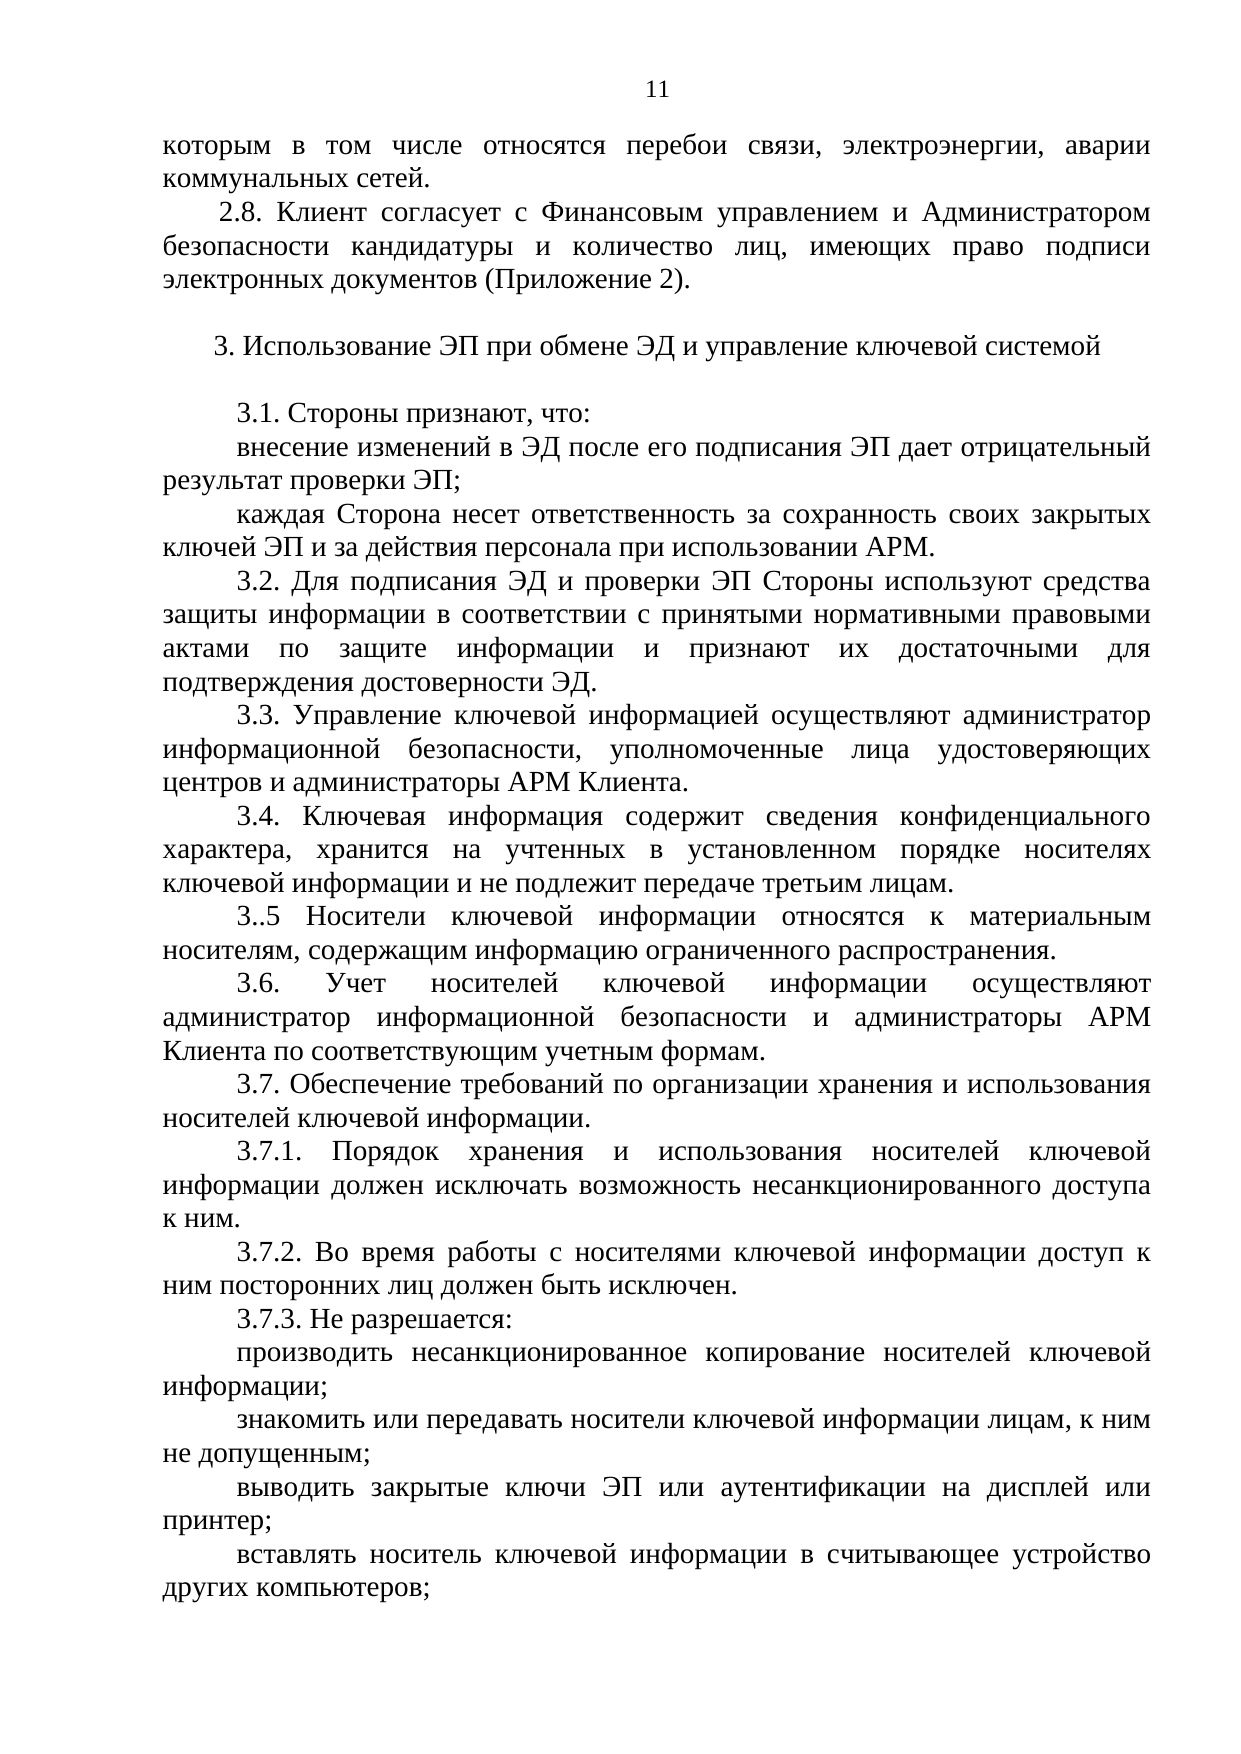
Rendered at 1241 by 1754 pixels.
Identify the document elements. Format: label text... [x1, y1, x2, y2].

text 3.3. Управление ключевой информацией осуществляют администратор информационной безопасности, уполномоченные лица удостоверяющих центров и администраторы АРМ Клиента. [162, 697, 1152, 798]
text выводить закрытые ключи ЭП или аутентификации на дисплей или принтер; [162, 1469, 1152, 1536]
text 3.4. Ключевая информация содержит сведения конфиденциального характера, хранится на учтенных в установленном порядке носителях ключевой информации и не подлежит передаче третьим лицам. [162, 798, 1152, 898]
text 3.7.1. Порядок хранения и использования носителей ключевой информации должен исключать возможность несанкционированного доступа к ним. [162, 1133, 1152, 1234]
text 2.8. Клиент согласует с Финансовым управлением и Администратором безопасности кандидатуры и количество лиц, имеющих право подписи электронных документов (Приложение 2). [162, 194, 1152, 295]
text 3..5 Носители ключевой информации относятся к материальным носителям, содержащим информацию ограниченного распространения. [162, 898, 1152, 966]
text знакомить или передавать носители ключевой информации лицам, к ним не допущенным; [162, 1402, 1152, 1469]
text 3.7.3. Не разрешается: [162, 1301, 1152, 1334]
text 3.7. Обеспечение требований по организации хранения и использования носителей ключевой информации. [162, 1066, 1152, 1133]
text внесение изменений в ЭД после его подписания ЭП дает отрицательный результат проверки ЭП; [162, 429, 1152, 496]
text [162, 127, 1152, 194]
text 3. Использование ЭП при обмене ЭД и управление ключевой системой [162, 328, 1152, 362]
text вставлять носитель ключевой информации в считывающее устройство других компьютеров; [162, 1536, 1152, 1603]
text 3.2. Для подписания ЭД и проверки ЭП Стороны используют средства защиты информации в соответствии с принятыми нормативными правовыми актами по защите информации и признают их достаточными для подтверждения достоверности ЭД. [162, 563, 1152, 697]
text 3.6. Учет носителей ключевой информации осуществляют администратор информационной безопасности и администраторы АРМ Клиента по соответствующим учетным формам. [162, 966, 1152, 1066]
text каждая Сторона несет ответственность за сохранность своих закрытых ключей ЭП и за действия персонала при использовании АРМ. [162, 496, 1152, 563]
text производить несанкционированное копирование носителей ключевой информации; [162, 1334, 1152, 1402]
text 3.7.2. Во время работы с носителями ключевой информации доступ к ним посторонних лиц должен быть исключен. [162, 1234, 1152, 1301]
text 3.1. Стороны признают, что: [162, 395, 1152, 429]
